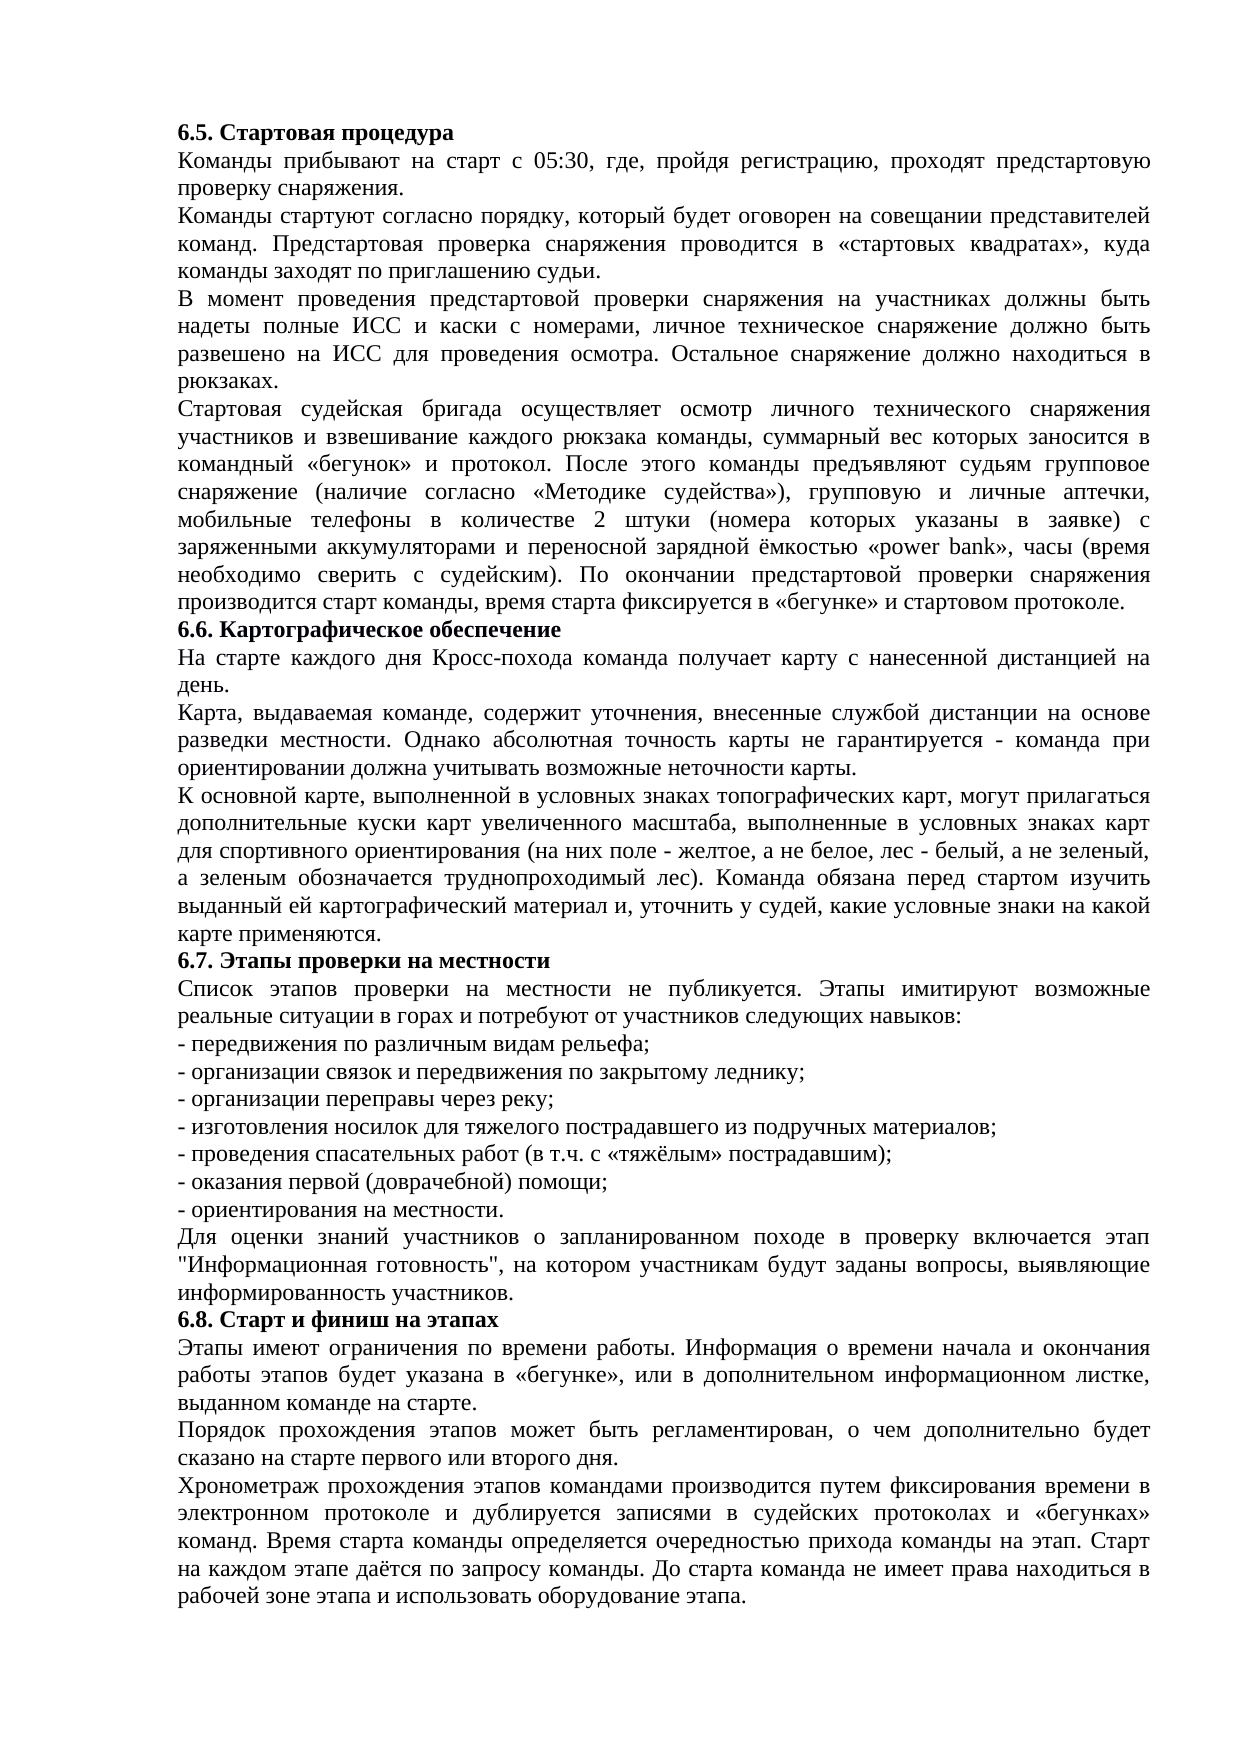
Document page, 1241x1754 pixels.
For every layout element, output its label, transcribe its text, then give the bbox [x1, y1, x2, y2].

text Порядок прохождения этапов может быть регламентирован, о чем дополнительно будет сказано на старте первого или второго дня. [177, 1416, 1152, 1471]
text Хронометраж прохождения этапов командами производится путем фиксирования времени в электронном протоколе и дублируется записями в судейских протоколах и «бегунках» команд. Время старта команды определяется очередностью прихода команды на этап. Старт на каждом этапе даётся по запросу команды. До старта команда не имеет права находиться в рабочей зоне этапа и использовать оборудование этапа. [177, 1471, 1152, 1609]
text - изготовления носилок для тяжелого пострадавшего из подручных материалов; [177, 1112, 1152, 1139]
text 6.5. Стартовая процедура [177, 118, 1152, 146]
text - организации переправы через реку; [177, 1084, 1152, 1112]
text 6.6. Картографическое обеспечение [177, 615, 1152, 643]
text Для оценки знаний участников о запланированном походе в проверку включается этап "Информационная готовность", на котором участникам будут заданы вопросы, выявляющие информированность участников. [177, 1222, 1152, 1305]
text - ориентирования на местности. [177, 1195, 1152, 1222]
text Команды прибывают на старт с 05:30, где, пройдя регистрацию, проходят предстартовую проверку снаряжения. [177, 146, 1152, 201]
text - оказания первой (доврачебной) помощи; [177, 1167, 1152, 1195]
text Карта, выдаваемая команде, содержит уточнения, внесенные службой дистанции на основе разведки местности. Однако абсолютная точность карты не гарантируется - команда при ориентировании должна учитывать возможные неточности карты. [177, 698, 1152, 781]
text Команды стартуют согласно порядку, который будет оговорен на совещании представителей команд. Предстартовая проверка снаряжения проводится в «стартовых квадратах», куда команды заходят по приглашению судьи. [177, 201, 1152, 284]
text К основной карте, выполненной в условных знаках топографических карт, могут прилагаться дополнительные куски карт увеличенного масштаба, выполненные в условных знаках карт для спортивного ориентирования (на них поле - желтое, а не белое, лес - белый, а не зеленый, а зеленым обозначается труднопроходимый лес). Команда обязана перед стартом изучить выданный ей картографический материал и, уточнить у судей, какие условные знаки на какой карте применяются. [177, 781, 1152, 946]
text 6.8. Старт и финиш на этапах [177, 1305, 1152, 1333]
text На старте каждого дня Кросс-похода команда получает карту с нанесенной дистанцией на день. [177, 643, 1152, 698]
text Список этапов проверки на местности не публикуется. Этапы имитируют возможные реальные ситуации в горах и потребуют от участников следующих навыков: [177, 974, 1152, 1029]
text - проведения спасательных работ (в т.ч. с «тяжёлым» пострадавшим); [177, 1139, 1152, 1167]
text - организации связок и передвижения по закрытому леднику; [177, 1057, 1152, 1084]
text 6.7. Этапы проверки на местности [177, 946, 1152, 974]
text - передвижения по различным видам рельефа; [177, 1029, 1152, 1057]
text Стартовая судейская бригада осуществляет осмотр личного технического снаряжения участников и взвешивание каждого рюкзака команды, суммарный вес которых заносится в командный «бегунок» и протокол. После этого команды предъявляют судьям групповое снаряжение (наличие согласно «Методике судейства»), групповую и личные аптечки, мобильные телефоны в количестве 2 штуки (номера которых указаны в заявке) с заряженными аккумуляторами и переносной зарядной ёмкостью «power bank», часы (время необходимо сверить с судейским). По окончании предстартовой проверки снаряжения производится старт команды, время старта фиксируется в «бегунке» и стартовом протоколе. [177, 394, 1152, 615]
text В момент проведения предстартовой проверки снаряжения на участниках должны быть надеты полные ИСС и каски с номерами, личное техническое снаряжение должно быть развешено на ИСС для проведения осмотра. Остальное снаряжение должно находиться в рюкзаках. [177, 284, 1152, 394]
text Этапы имеют ограничения по времени работы. Информация о времени начала и окончания работы этапов будет указана в «бегунке», или в дополнительном информационном листке, выданном команде на старте. [177, 1333, 1152, 1416]
